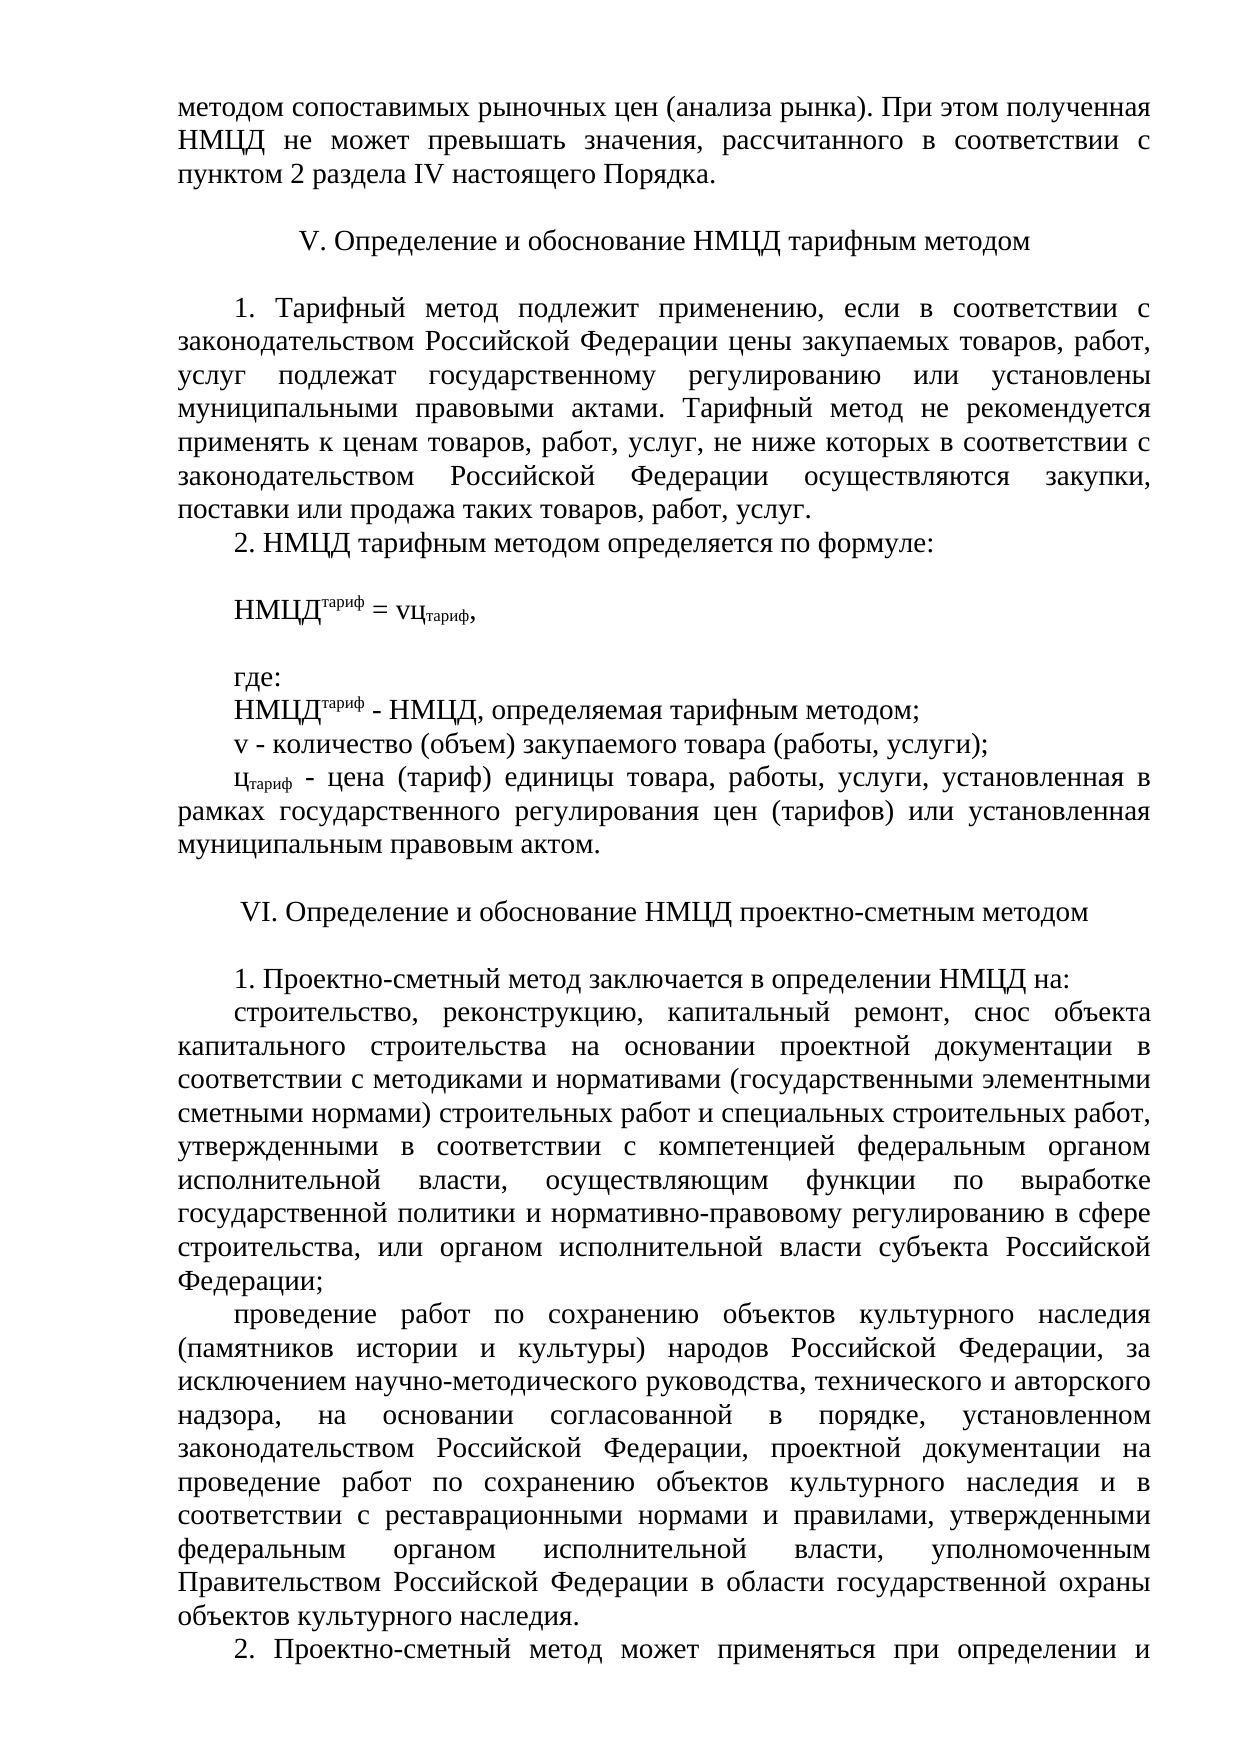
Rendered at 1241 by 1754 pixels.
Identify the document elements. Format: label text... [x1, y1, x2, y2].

text НМЦДтариф - НМЦД, определяемая тарифным методом; [177, 692, 1152, 726]
text V. Определение и обоснование НМЦД тарифным методом [177, 223, 1152, 256]
text НМЦДтариф = vцтариф, [177, 592, 1152, 625]
text проведение работ по сохранению объектов культурного наследия (памятников истории и культуры) народов Российской Федерации, за исключением научно-методического руководства, технического и авторского надзора, на основании согласованной в порядке, установленном законодательством Российской Федерации, проектной документации на проведение работ по сохранению объектов культурного наследия и в соответствии с реставрационными нормами и правилами, утвержденными федеральным органом исполнительной власти, уполномоченным Правительством Российской Федерации в области государственной охраны объектов культурного наследия. [177, 1296, 1152, 1632]
text 1. Тарифный метод подлежит применению, если в соответствии с законодательством Российской Федерации цены закупаемых товаров, работ, услуг подлежат государственному регулированию или установлены муниципальными правовыми актами. Тарифный метод не рекомендуется применять к ценам товаров, работ, услуг, не ниже которых в соответствии с законодательством Российской Федерации осуществляются закупки, поставки или продажа таких товаров, работ, услуг. [177, 290, 1152, 525]
text строительство, реконструкцию, капитальный ремонт, снос объекта капитального строительства на основании проектной документации в соответствии с методиками и нормативами (государственными элементными сметными нормами) строительных работ и специальных строительных работ, утвержденными в соответствии с компетенцией федеральным органом исполнительной власти, осуществляющим функции по выработке государственной политики и нормативно-правовому регулированию в сфере строительства, или органом исполнительной власти субъекта Российской Федерации; [177, 994, 1152, 1296]
text где: [177, 659, 1152, 692]
text 2. НМЦД тарифным методом определяется по формуле: [177, 525, 1152, 558]
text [177, 89, 1152, 189]
text цтариф - цена (тариф) единицы товара, работы, услуги, установленная в рамках государственного регулирования цен (тарифов) или установленная муниципальным правовым актом. [177, 759, 1152, 860]
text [177, 1632, 1152, 1665]
text v - количество (объем) закупаемого товара (работы, услуги); [177, 726, 1152, 759]
text VI. Определение и обоснование НМЦД проектно-сметным методом [177, 894, 1152, 927]
text 1. Проектно-сметный метод заключается в определении НМЦД на: [177, 961, 1152, 994]
